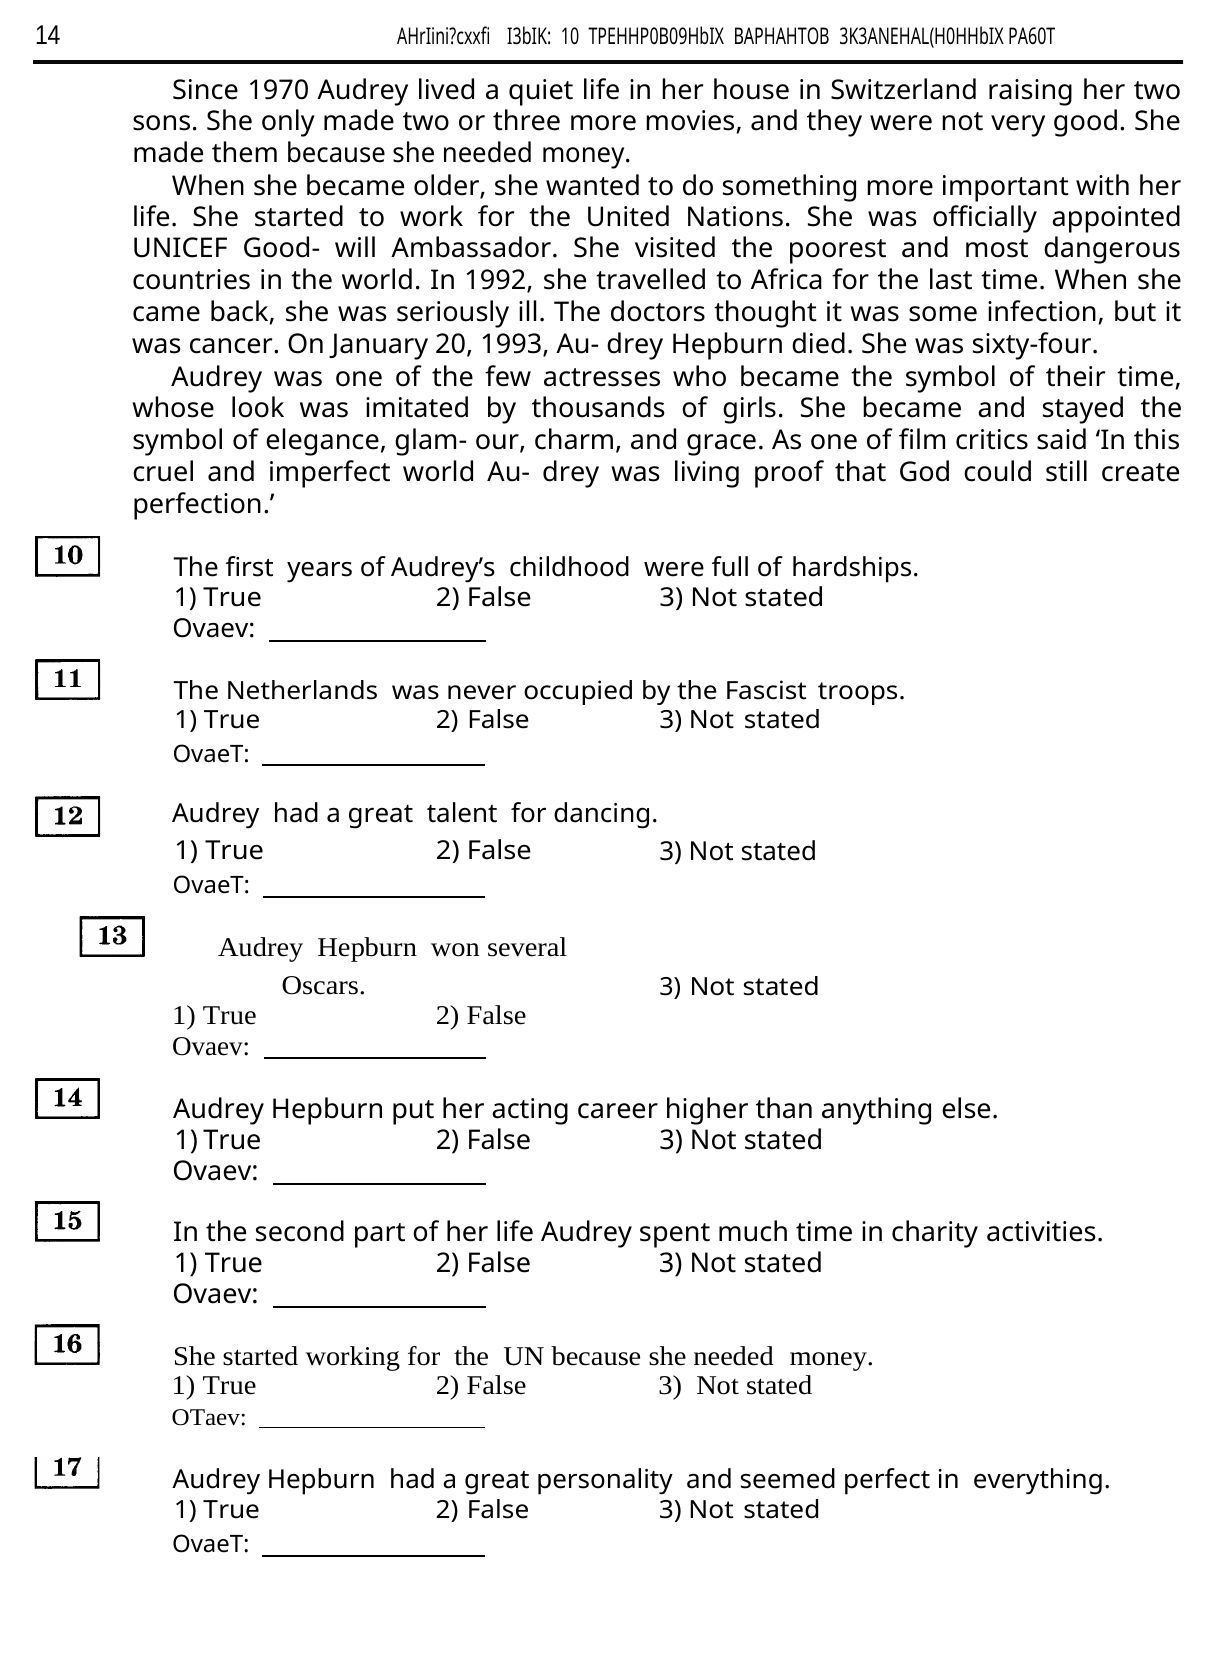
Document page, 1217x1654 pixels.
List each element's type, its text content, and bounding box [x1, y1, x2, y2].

picture [32, 60, 1184, 64]
subtitle Audrey Hepburn put her acting career higher than anything else. [35, 1088, 1196, 1127]
subtitle Since 1970 Audrey lived a quiet life in her house in Switzerland raising her two sons. She only made two or three more movies, and they were not very good. She made them because she needed money. [132, 74, 1182, 170]
text Ovaev: [172, 612, 1196, 644]
picture [35, 659, 101, 700]
text She started working for the UN because she needed money. [34, 1334, 1196, 1373]
list True 2) False 3) Not stated [174, 1127, 1196, 1155]
text Audrey Hepburn won several Oscars. [35, 926, 612, 1002]
text When she became older, she wanted to do something more important with her life. She started to work for the United Nations. She was officially appointed UNICEF Good- will Ambassador. She visited the poorest and most dangerous countries in the world. In 1992, she travelled to Africa for the last time. When she came back, she was seriously ill. The doctors thought it was some infection, but it was cancer. On January 20, 1993, Au- drey Hepburn died. She was sixty-four. [132, 170, 1183, 361]
picture [35, 1078, 100, 1119]
picture [34, 1324, 100, 1365]
text The Netherlands was never occupied by the Fascist troops. [35, 669, 1196, 707]
text In the second part of her life Audrey spent much time in charity activities. [35, 1211, 1196, 1249]
text 1) True 2) False 3) Not stated [174, 707, 1196, 734]
picture [35, 536, 101, 577]
subtitle 1) True 2) False [172, 1002, 612, 1029]
text OvaeT: [172, 868, 612, 901]
text OvaeT: [172, 1527, 1196, 1560]
text Ovaev: [172, 1030, 612, 1061]
text 1) True 2) False 3) Not stated [174, 1249, 1196, 1278]
text 1) True 2) False [174, 831, 612, 867]
text Audrey Hepburn had a great personality and seemed perfect in everything. [34, 1458, 1196, 1496]
text 1) True 2) False 3) Not stated [171, 1373, 1196, 1400]
picture [35, 796, 101, 837]
list Not stated [659, 969, 1196, 1003]
text OvaeT: [172, 737, 1196, 769]
text 14 AHrIini?cxxfi I3bIK: 10 TPEHHP0B09HbIX BAPHAHTOB 3K3ANEHAL(H0HHbIX PA60T [35, 19, 1196, 51]
text OTaev: [171, 1403, 1196, 1431]
text 1) True 2) False 3) Not stated [174, 1496, 1196, 1524]
list True 2) False 3) Not stated [174, 584, 1196, 612]
picture [79, 916, 145, 957]
picture [35, 1201, 100, 1242]
text Ovaev: [172, 1278, 1196, 1310]
text Ovaev: [172, 1155, 1196, 1187]
picture [34, 1457, 100, 1489]
text Audrey was one of the few actresses who became the symbol of their time, whose look was imitated by thousands of girls. She became and stayed the symbol of elegance, glam- our, charm, and grace. As one of film critics said ‘In this cruel and imperfect world Au- drey was living proof that God could still create perfection.’ [132, 361, 1182, 521]
text 3) Not stated [659, 833, 1196, 868]
text Audrey had a great talent for dancing. [172, 794, 1196, 830]
text The first years of Audrey’s childhood were full of hardships. [35, 546, 1196, 584]
